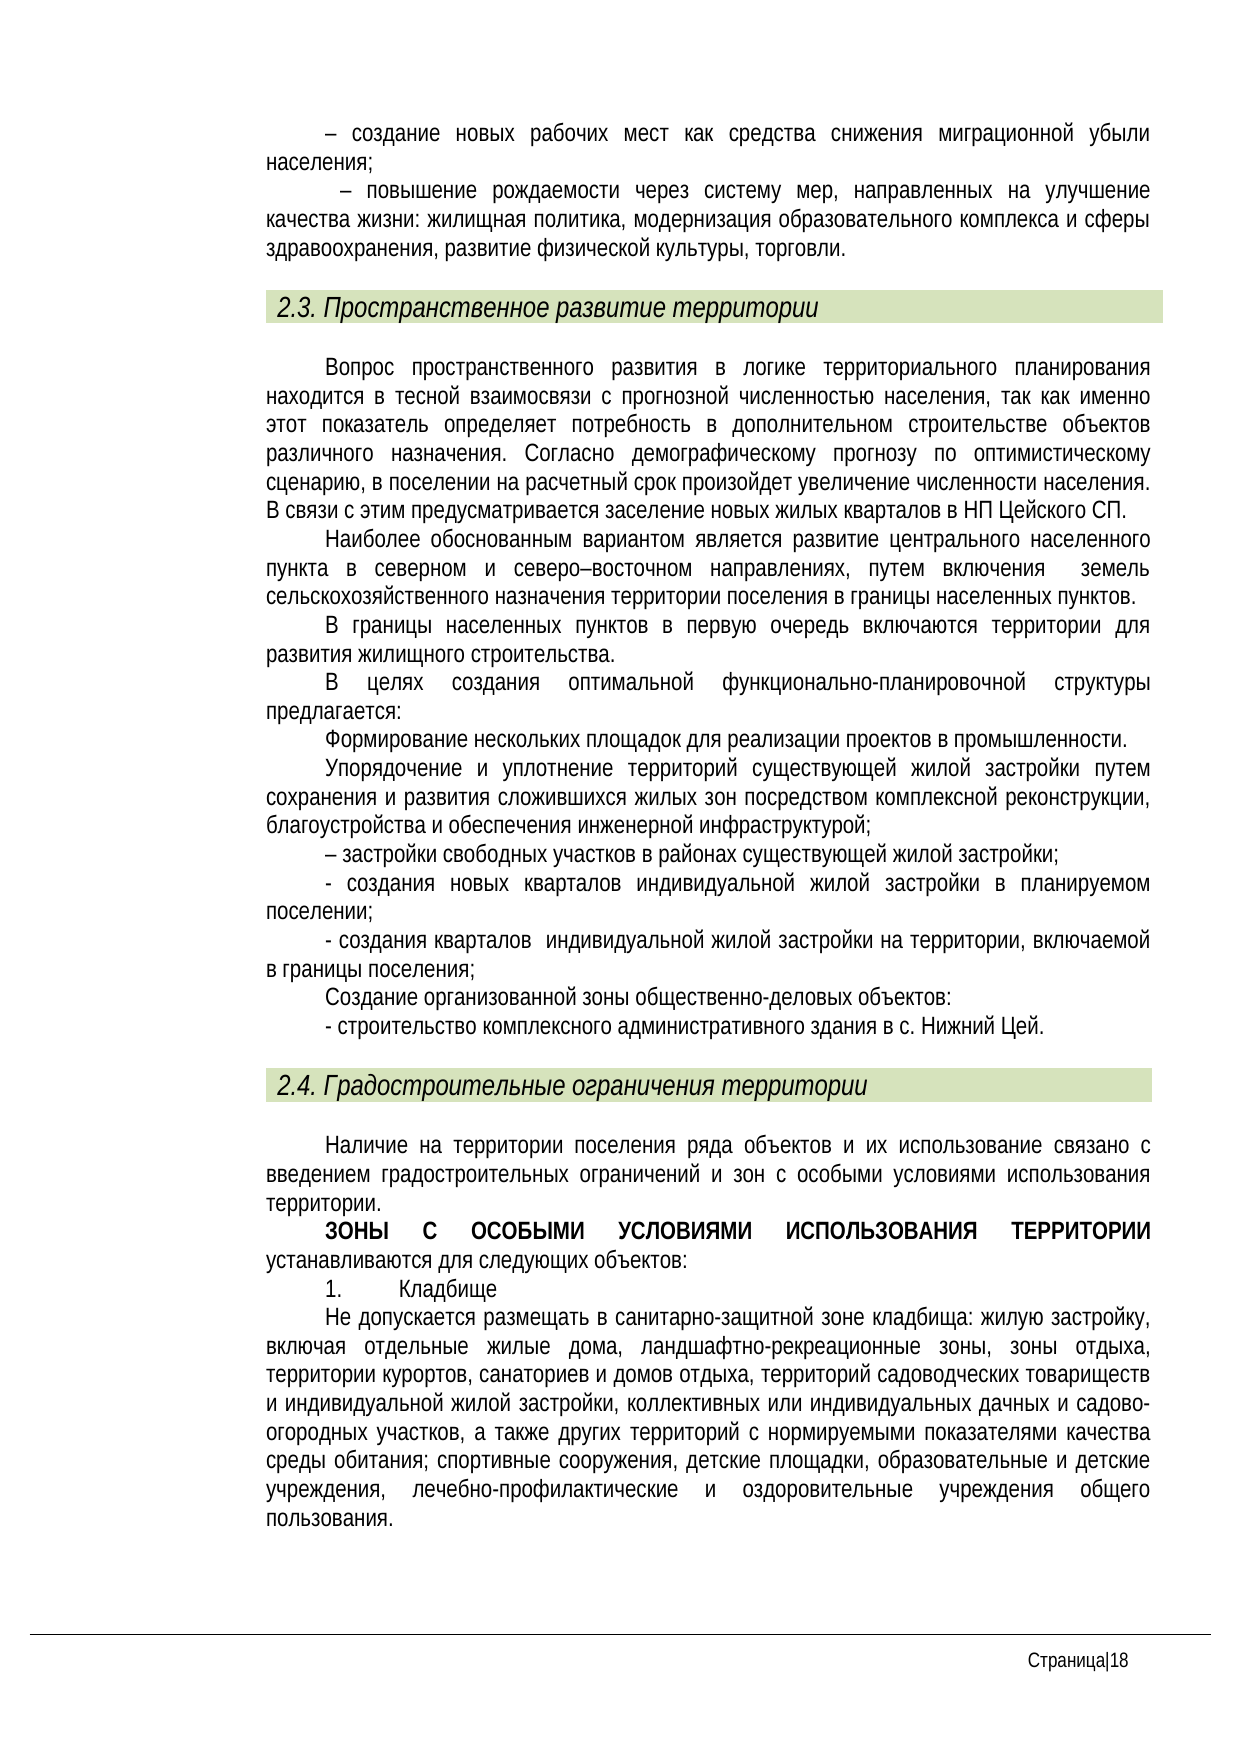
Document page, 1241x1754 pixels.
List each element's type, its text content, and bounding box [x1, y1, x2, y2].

text – застройки свободных участков в районах существующей жилой застройки; [266, 839, 1152, 868]
text Создание организованной зоны общественно-деловых объектов: [266, 982, 1152, 1011]
table_header 2.4. Градостроительные ограничения территории [266, 1068, 1152, 1102]
text Не допускается размещать в санитарно-защитной зоне кладбища: жилую застройку, включая отдельные жилые дома, ландшафтно-рекреационные зоны, зоны отдыха, территории курортов, санаториев и домов отдыха, территорий садоводческих товариществ и индивидуальной жилой застройки, коллективных или индивидуальных дачных и садово-огородных участков, а также других территорий с нормируемыми показателями качества среды обитания; спортивные сооружения, детские площадки, образовательные и детские учреждения, лечебно-профилактические и оздоровительные учреждения общего пользования. [266, 1302, 1152, 1531]
text Наиболее обоснованным вариантом является развитие центрального населенного пункта в северном и северо–восточном направлениях, путем включения земель сельскохозяйственного назначения территории поселения в границы населенных пунктов. [266, 524, 1152, 610]
text Формирование нескольких площадок для реализации проектов в промышленности. [266, 724, 1152, 753]
text Наличие на территории поселения ряда объектов и их использование связано с введением градостроительных ограничений и зон с особыми условиями использования территории. [266, 1130, 1152, 1216]
text - создания кварталов индивидуальной жилой застройки на территории, включаемой в границы поселения; [266, 925, 1152, 982]
list – создание новых рабочих мест как средства снижения миграционной убыли населения; [266, 118, 1152, 175]
text - строительство комплексного административного здания в с. Нижний Цей. [266, 1011, 1152, 1039]
text Упорядочение и уплотнение территорий существующей жилой застройки путем сохранения и развития сложившихся жилых зон посредством комплексной реконструкции, благоустройства и обеспечения инженерной инфраструктурой; [266, 753, 1152, 839]
table_header 2.3. Пространственное развитие территории [266, 290, 1163, 323]
text В целях создания оптимальной функционально-планировочной структуры предлагается: [266, 667, 1152, 724]
list – повышение рождаемости через систему мер, направленных на улучшение качества жизни: жилищная политика, модернизация образовательного комплекса и сферы здравоохранения, развитие физической культуры, торговли. [266, 175, 1152, 261]
text В границы населенных пунктов в первую очередь включаются территории для развития жилищного строительства. [266, 610, 1152, 667]
text - создания новых кварталов индивидуальной жилой застройки в планируемом поселении; [266, 868, 1152, 925]
list Кладбище [266, 1273, 1152, 1302]
text Вопрос пространственного развития в логике территориального планирования находится в тесной взаимосвязи с прогнозной численностью населения, так как именно этот показатель определяет потребность в дополнительном строительстве объектов различного назначения. Согласно демографическому прогнозу по оптимистическому сценарию, в поселении на расчетный срок произойдет увеличение численности населения. В связи с этим предусматривается заселение новых жилых кварталов в НП Цейского СП. [266, 352, 1152, 524]
text ЗОНЫ С ОСОБЫМИ УСЛОВИЯМИ ИСПОЛЬЗОВАНИЯ ТЕРРИТОРИИ устанавливаются для следующих объектов: [266, 1216, 1152, 1273]
